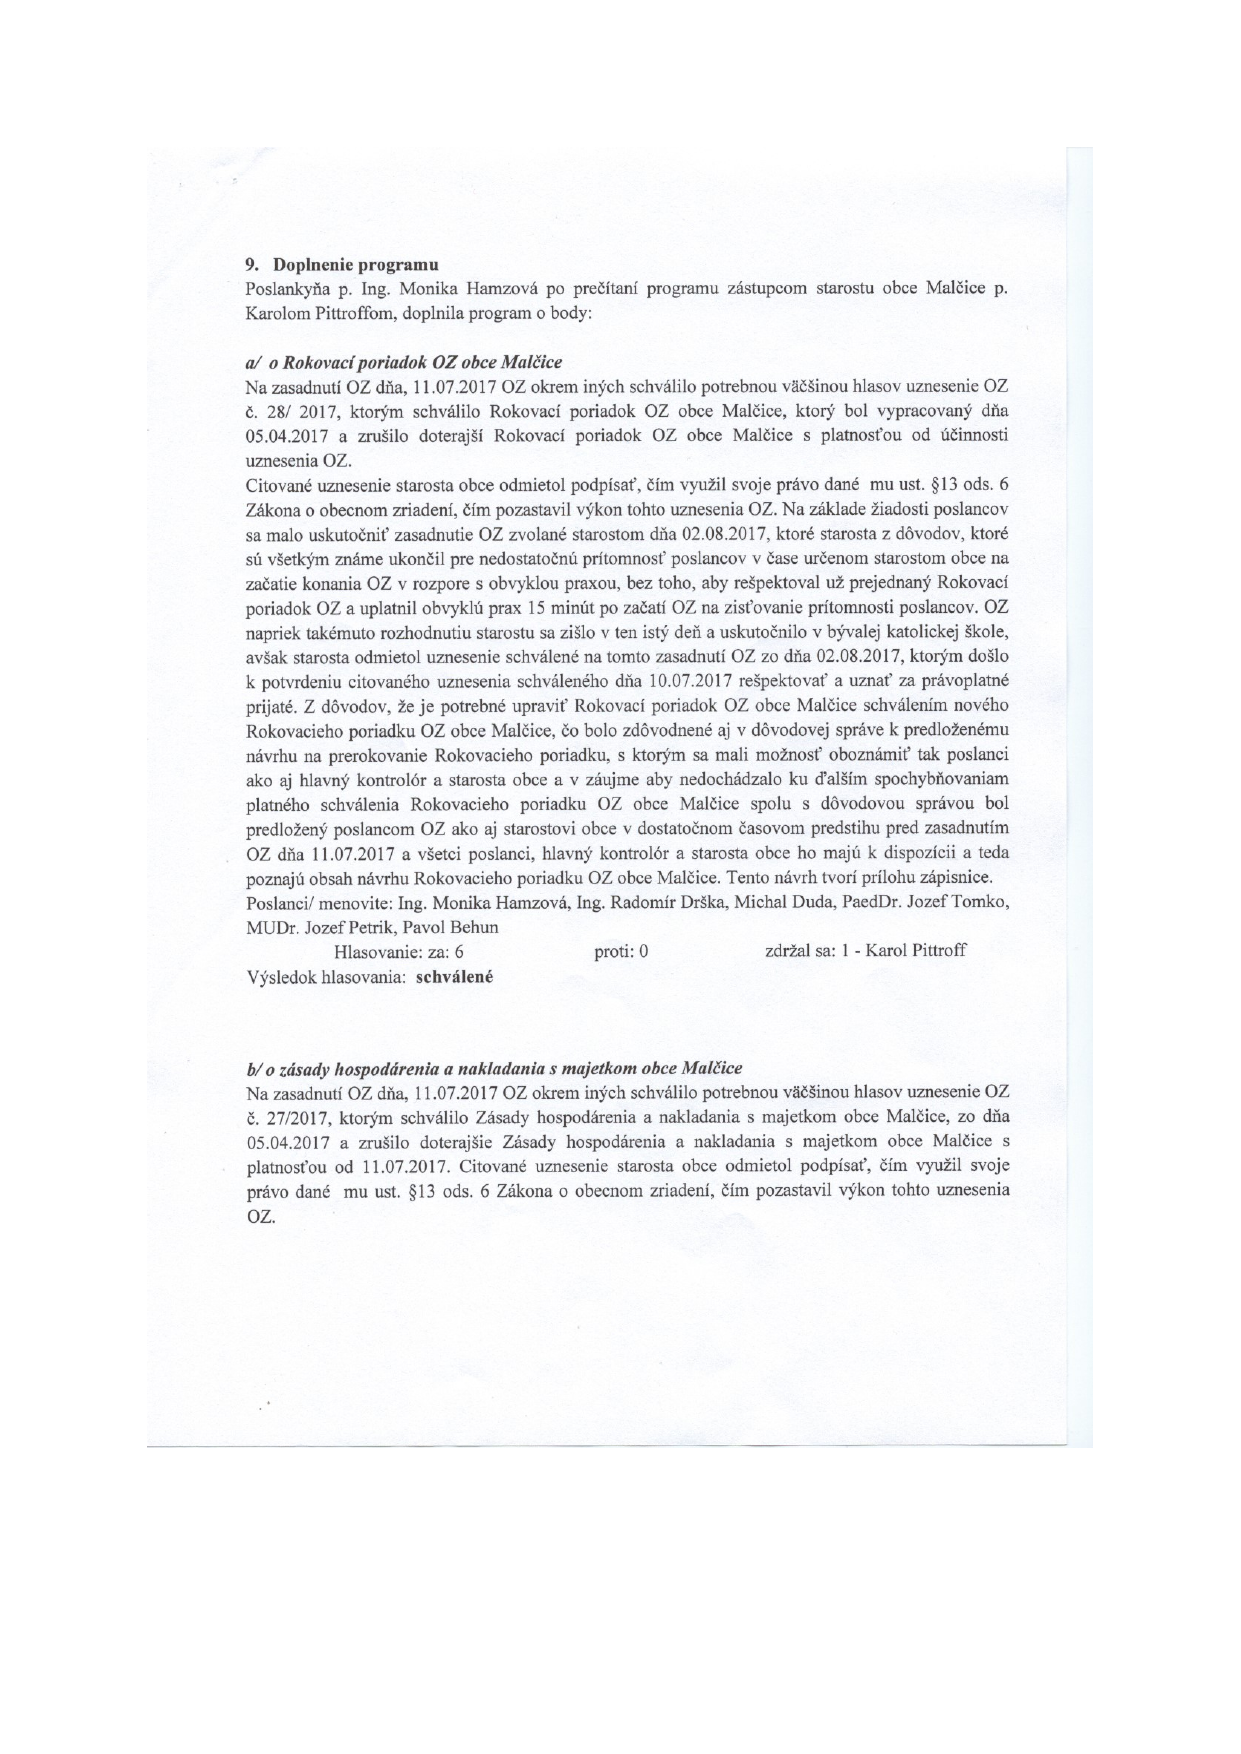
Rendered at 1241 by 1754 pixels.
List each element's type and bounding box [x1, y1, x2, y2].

picture [147, 147, 1093, 1448]
